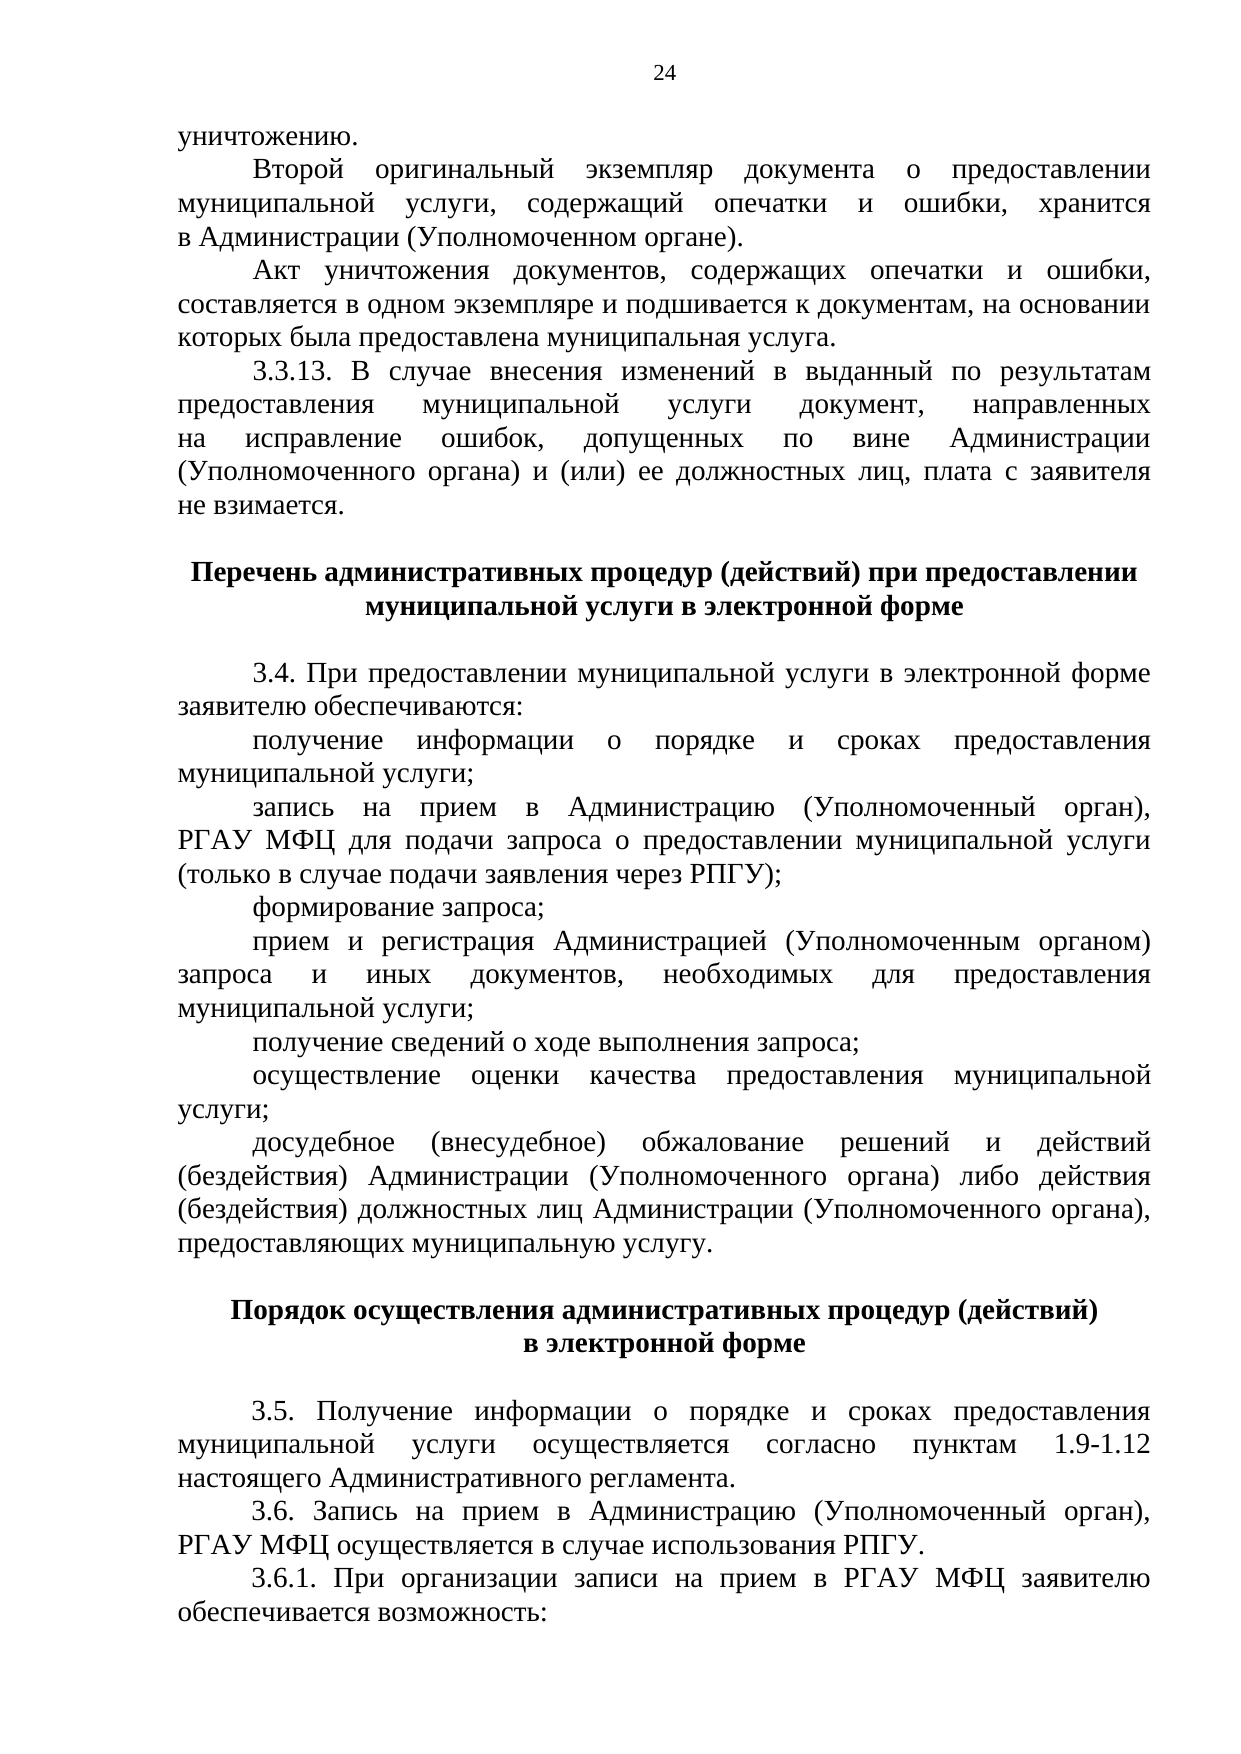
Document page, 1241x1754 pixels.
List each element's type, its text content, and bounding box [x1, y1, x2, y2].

text 3.3.13. В случае внесения изменений в выданный по результатам предоставления муниципальной услуги документ, направленных на исправление ошибок, допущенных по вине Администрации (Уполномоченного органа) и (или) ее должностных лиц, плата с заявителя не взимается. [177, 353, 1152, 521]
text Второй оригинальный экземпляр документа о предоставлении муниципальной услуги, содержащий опечатки и ошибки, хранится в Администрации (Уполномоченном органе). [177, 152, 1152, 252]
text 3.5. Получение информации о порядке и сроках предоставления муниципальной услуги осуществляется согласно пунктам 1.9-1.12 настоящего Административного регламента. [177, 1393, 1152, 1493]
text получение информации о порядке и сроках предоставления муниципальной услуги; [177, 722, 1152, 789]
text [177, 118, 1152, 152]
text формирование запроса; [177, 889, 1152, 923]
text 3.6.1. При организации записи на прием в РГАУ МФЦ заявителю обеспечивается возможность: [177, 1560, 1152, 1627]
text Перечень административных процедур (действий) при предоставлении муниципальной услуги в электронной форме [177, 554, 1152, 621]
text осуществление оценки качества предоставления муниципальной услуги; [177, 1057, 1152, 1124]
text 3.4. При предоставлении муниципальной услуги в электронной форме заявителю обеспечиваются: [177, 655, 1152, 722]
text 3.6. Запись на прием в Администрацию (Уполномоченный орган), РГАУ МФЦ осуществляется в случае использования РПГУ. [177, 1493, 1152, 1560]
text досудебное (внесудебное) обжалование решений и действий (бездействия) Администрации (Уполномоченного органа) либо действия (бездействия) должностных лиц Администрации (Уполномоченного органа), предоставляющих муниципальную услугу. [177, 1124, 1152, 1258]
text Акт уничтожения документов, содержащих опечатки и ошибки, составляется в одном экземпляре и подшивается к документам, на основании которых была предоставлена муниципальная услуга. [177, 252, 1152, 353]
text Порядок осуществления административных процедур (действий) в электронной форме [177, 1292, 1152, 1359]
text получение сведений о ходе выполнения запроса; [177, 1024, 1152, 1057]
text прием и регистрация Администрацией (Уполномоченным органом) запроса и иных документов, необходимых для предоставления муниципальной услуги; [177, 923, 1152, 1024]
text запись на прием в Администрацию (Уполномоченный орган), РГАУ МФЦ для подачи запроса о предоставлении муниципальной услуги (только в случае подачи заявления через РПГУ); [177, 789, 1152, 889]
